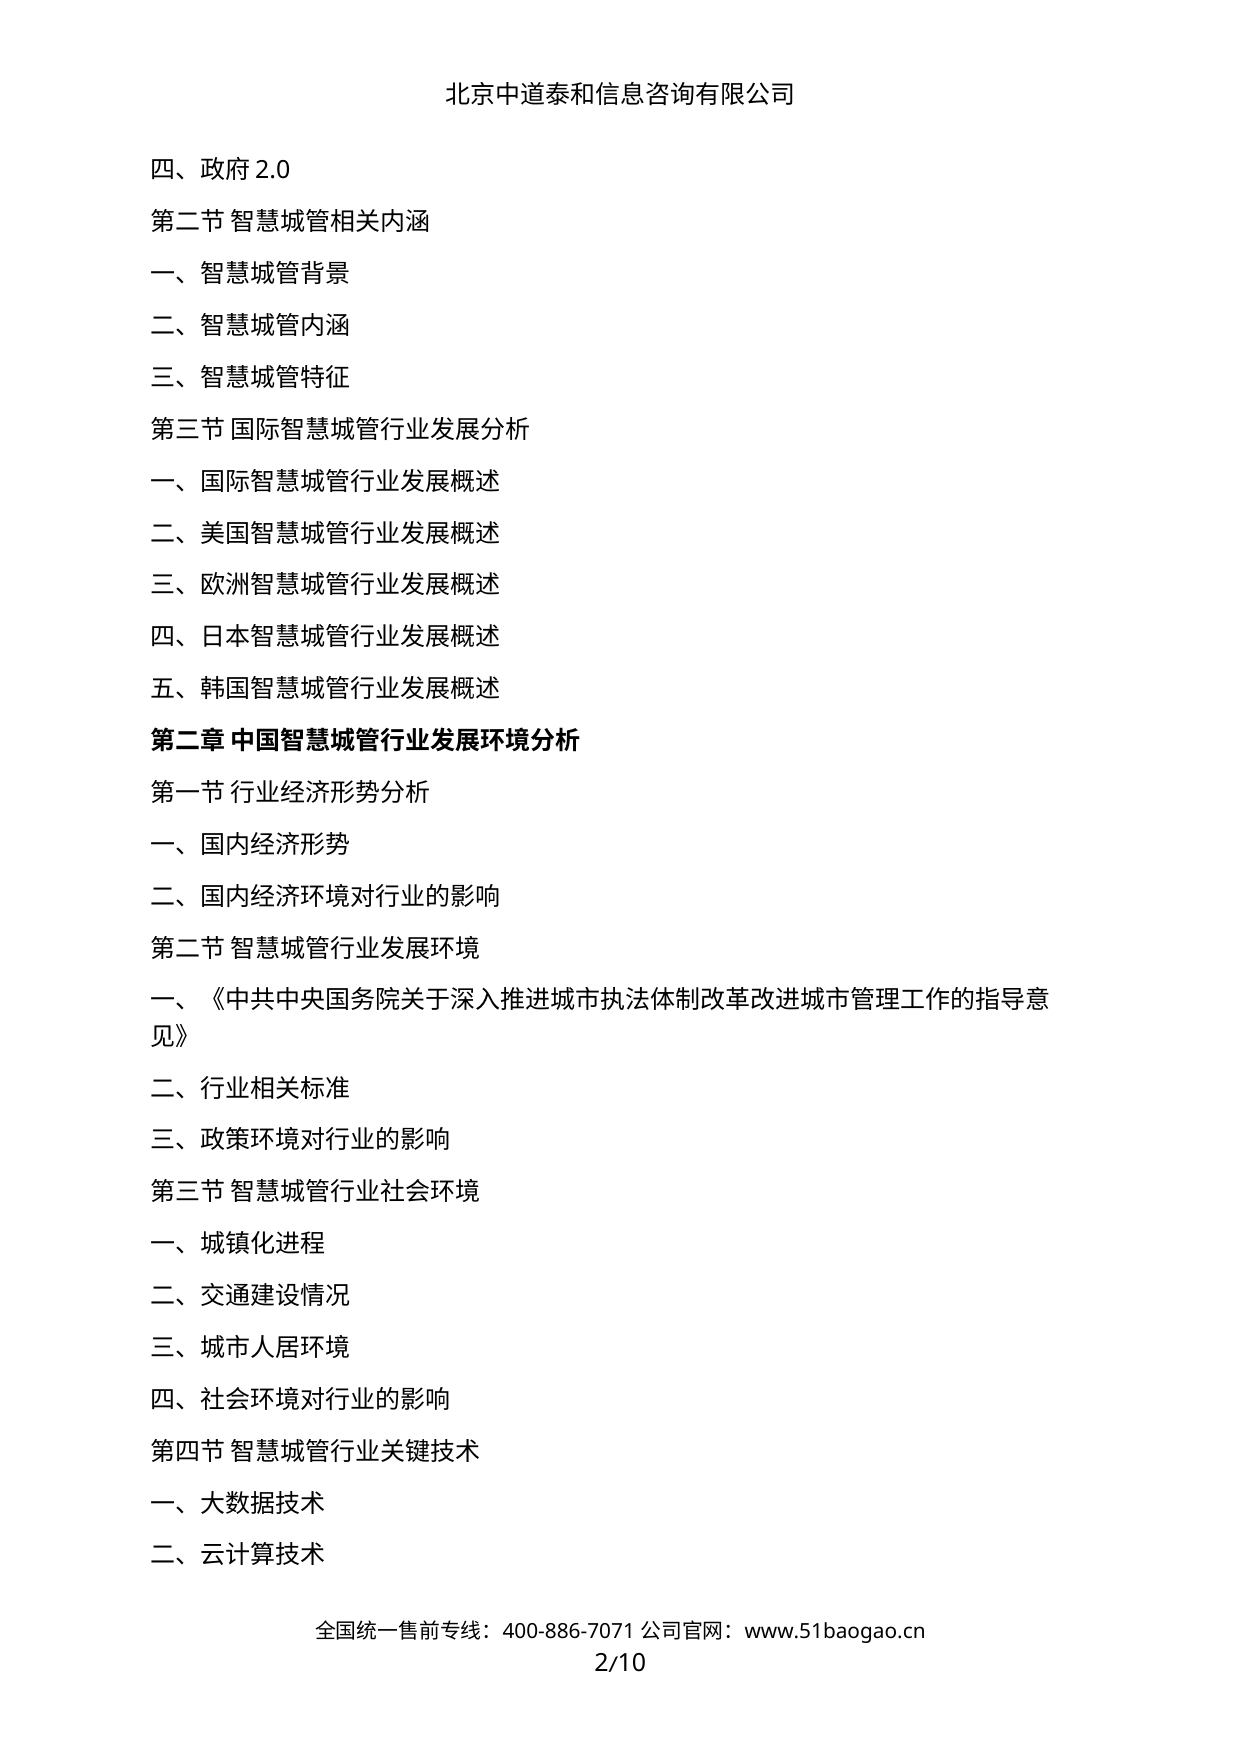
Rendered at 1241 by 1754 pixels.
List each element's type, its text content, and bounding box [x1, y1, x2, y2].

text 二、交通建设情况 [150, 1276, 1090, 1312]
text 二、国内经济环境对行业的影响 [150, 876, 1090, 912]
text 第三节 国际智慧城管行业发展分析 [150, 409, 1090, 446]
text 二、云计算技术 [150, 1535, 1090, 1571]
text 第三节 智慧城管行业社会环境 [150, 1172, 1090, 1208]
text 四、日本智慧城管行业发展概述 [150, 617, 1090, 653]
text 四、政府2.0 [150, 150, 1090, 186]
text 一、智慧城管背景 [150, 254, 1090, 290]
text 第四节 智慧城管行业关键技术 [150, 1431, 1090, 1467]
text 三、城市人居环境 [150, 1327, 1090, 1364]
text 三、智慧城管特征 [150, 357, 1090, 394]
text 一、国内经济形势 [150, 824, 1090, 861]
text 第二节 智慧城管行业发展环境 [150, 928, 1090, 964]
text 四、社会环境对行业的影响 [150, 1379, 1090, 1416]
text 一、国际智慧城管行业发展概述 [150, 461, 1090, 497]
text 一、城镇化进程 [150, 1224, 1090, 1260]
text 一、大数据技术 [150, 1483, 1090, 1519]
text 第一节 行业经济形势分析 [150, 772, 1090, 809]
text 第二章 中国智慧城管行业发展环境分析 [150, 721, 1090, 757]
text 二、美国智慧城管行业发展概述 [150, 513, 1090, 549]
text 五、韩国智慧城管行业发展概述 [150, 669, 1090, 705]
text 三、欧洲智慧城管行业发展概述 [150, 565, 1090, 601]
text 三、政策环境对行业的影响 [150, 1120, 1090, 1156]
text 一、《中共中央国务院关于深入推进城市执法体制改革改进城市管理工作的指导意见》 [150, 980, 1090, 1052]
text 二、行业相关标准 [150, 1068, 1090, 1104]
text 二、智慧城管内涵 [150, 306, 1090, 342]
text 第二节 智慧城管相关内涵 [150, 202, 1090, 238]
